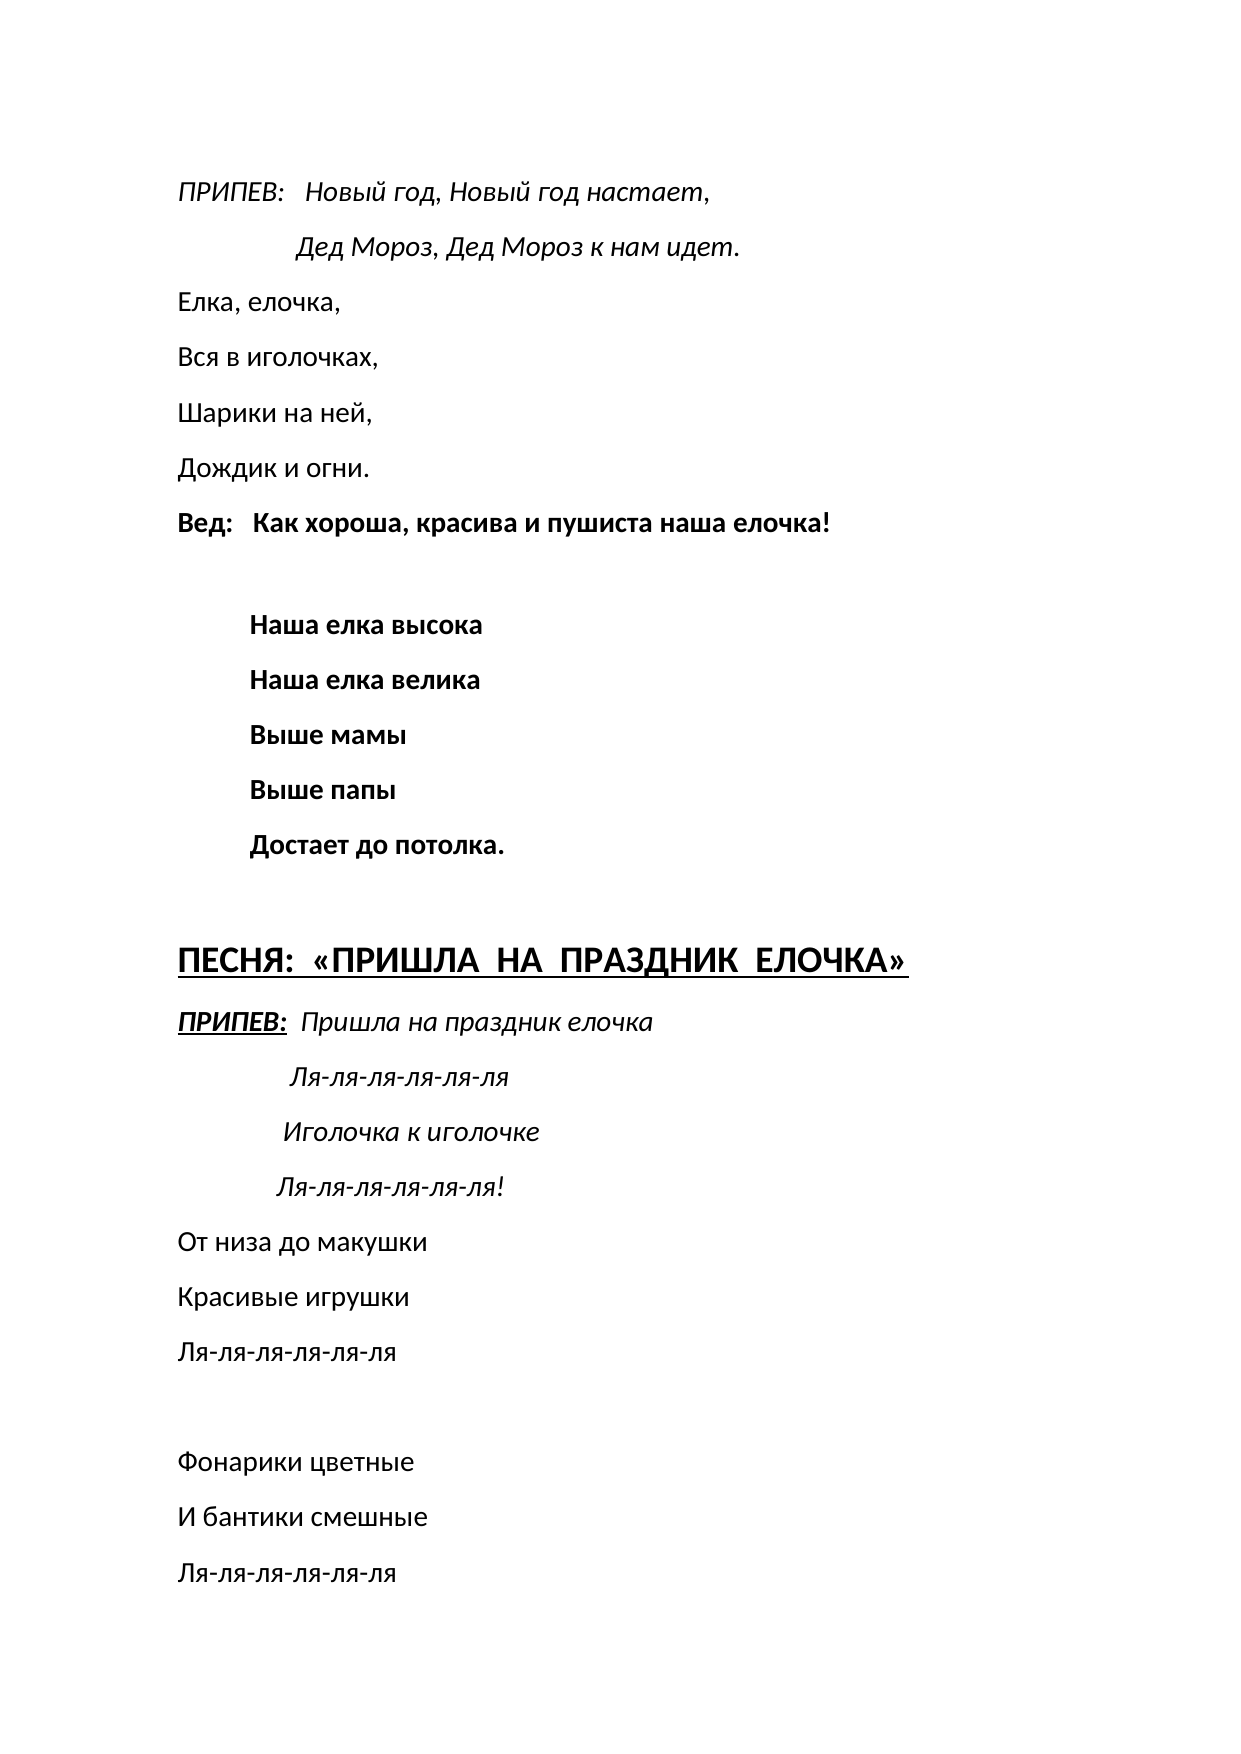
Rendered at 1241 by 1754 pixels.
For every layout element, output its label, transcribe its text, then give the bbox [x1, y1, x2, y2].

text ПРИПЕВ: Новый год, Новый год настает, [177, 173, 1152, 209]
text Выше мамы [177, 716, 1152, 752]
text И бантики смешные [177, 1498, 1152, 1534]
text Ля-ля-ля-ля-ля-ля [177, 1333, 1152, 1369]
text Шарики на ней, [177, 394, 1152, 429]
text ПРИПЕВ: Пришла на праздник елочка [177, 1003, 1152, 1038]
text Вся в иголочках, [177, 338, 1152, 374]
text Дед Мороз, Дед Мороз к нам идет. [177, 228, 1152, 264]
text От низа до макушки [177, 1223, 1152, 1259]
text Ля-ля-ля-ля-ля-ля! [177, 1168, 1152, 1203]
text Красивые игрушки [177, 1278, 1152, 1314]
text Наша елка высока [177, 606, 1152, 641]
text Иголочка к иголочке [177, 1113, 1152, 1148]
text Выше папы [177, 771, 1152, 807]
text Наша елка велика [177, 661, 1152, 697]
text Достает до потолка. [177, 826, 1152, 862]
text Дождик и огни. [177, 449, 1152, 484]
text Елка, елочка, [177, 283, 1152, 319]
text Фонарики цветные [177, 1443, 1152, 1479]
text Вед: Как хороша, красива и пушиста наша елочка! [177, 504, 1152, 539]
text Ля-ля-ля-ля-ля-ля [177, 1058, 1152, 1093]
text Ля-ля-ля-ля-ля-ля [177, 1554, 1152, 1589]
text ПЕСНЯ: «ПРИШЛА НА ПРАЗДНИК ЕЛОЧКА» [177, 936, 1152, 982]
